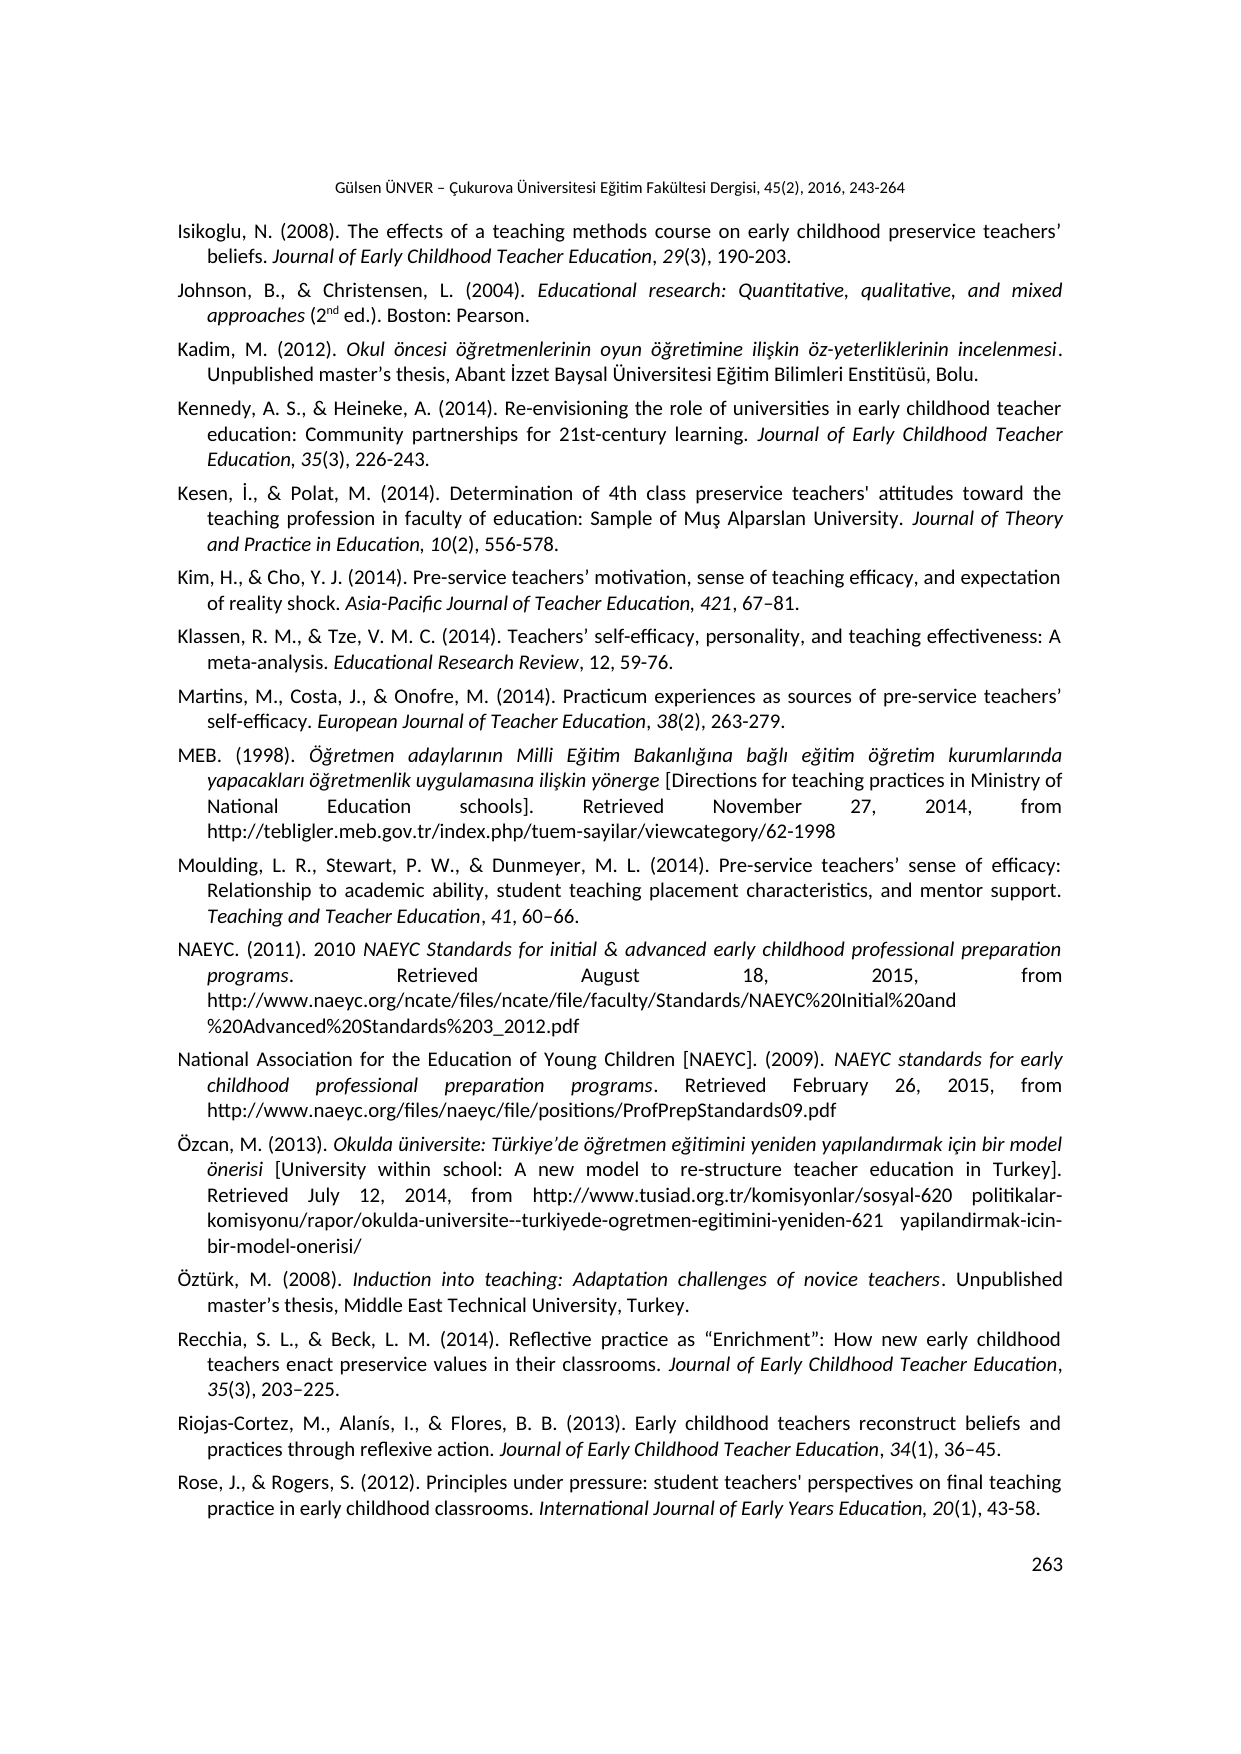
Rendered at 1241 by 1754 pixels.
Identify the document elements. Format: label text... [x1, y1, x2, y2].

text Rose, J., & Rogers, S. (2012). Principles under pressure: student teachers' perspectives on final teaching practice in early childhood classrooms. International Journal of Early Years Education, 20(1), 43-58. [177, 1469, 1063, 1520]
text Kim, H., & Cho, Y. J. (2014). Pre-service teachers’ motivation, sense of teaching efficacy, and expectation of reality shock. Asia-Pacific Journal of Teacher Education, 421, 67–81. [177, 564, 1063, 615]
text Martins, M., Costa, J., & Onofre, M. (2014). Practicum experiences as sources of pre-service teachers’ self-efficacy. European Journal of Teacher Education, 38(2), 263-279. [177, 683, 1063, 734]
text Riojas-Cortez, M., Alanís, I., & Flores, B. B. (2013). Early childhood teachers reconstruct beliefs and practices through reflexive action. Journal of Early Childhood Teacher Education, 34(1), 36–45. [177, 1410, 1063, 1461]
text Recchia, S. L., & Beck, L. M. (2014). Reflective practice as “Enrichment”: How new early childhood teachers enact preservice values in their classrooms. Journal of Early Childhood Teacher Education, 35(3), 203–225. [177, 1326, 1063, 1402]
text Moulding, L. R., Stewart, P. W., & Dunmeyer, M. L. (2014). Pre-service teachers’ sense of efficacy: Relationship to academic ability, student teaching placement characteristics, and mentor support. Teaching and Teacher Education, 41, 60–66. [177, 852, 1063, 928]
text Johnson, B., & Christensen, L. (2004). Educational research: Quantitative, qualitative, and mixed approaches (2nd ed.). Boston: Pearson. [177, 277, 1063, 328]
text Klassen, R. M., & Tze, V. M. C. (2014). Teachers’ self-efficacy, personality, and teaching effectiveness: A meta-analysis. Educational Research Review, 12, 59-76. [177, 624, 1063, 674]
text NAEYC. (2011). 2010 NAEYC Standards for initial & advanced early childhood professional preparation programs. Retrieved August 18, 2015, from http://www.naeyc.org/ncate/files/ncate/file/faculty/Standards/NAEYC%20Initial%20and%20Advanced%20Standards%203_2012.pdf [177, 937, 1063, 1038]
text Öztürk, M. (2008). Induction into teaching: Adaptation challenges of novice teachers. Unpublished master’s thesis, Middle East Technical University, Turkey. [177, 1267, 1063, 1317]
text National Association for the Education of Young Children [NAEYC]. (2009). NAEYC standards for early childhood professional preparation programs. Retrieved February 26, 2015, from http://www.naeyc.org/files/naeyc/file/positions/ProfPrepStandards09.pdf [177, 1047, 1063, 1123]
text Kadim, M. (2012). Okul öncesi öğretmenlerinin oyun öğretimine ilişkin öz-yeterliklerinin incelenmesi. Unpublished master’s thesis, Abant İzzet Baysal Üniversitesi Eğitim Bilimleri Enstitüsü, Bolu. [177, 336, 1063, 387]
text Isikoglu, N. (2008). The effects of a teaching methods course on early childhood preservice teachers’ beliefs. Journal of Early Childhood Teacher Education, 29(3), 190-203. [177, 218, 1063, 269]
text Kesen, İ., & Polat, M. (2014). Determination of 4th class preservice teachers' attitudes toward the teaching profession in faculty of education: Sample of Muş Alparslan University. Journal of Theory and Practice in Education, 10(2), 556-578. [177, 480, 1063, 556]
text Kennedy, A. S., & Heineke, A. (2014). Re-envisioning the role of universities in early childhood teacher education: Community partnerships for 21st-century learning. Journal of Early Childhood Teacher Education, 35(3), 226-243. [177, 395, 1063, 472]
text MEB. (1998). Öğretmen adaylarının Milli Eğitim Bakanlığına bağlı eğitim öğretim kurumlarında yapacakları öğretmenlik uygulamasına ilişkin yönerge [Directions for teaching practices in Ministry of National Education schools]. Retrieved November 27, 2014, from http://tebligler.meb.gov.tr/index.php/tuem-sayilar/viewcategory/62-1998 [177, 742, 1063, 844]
text Özcan, M. (2013). Okulda üniversite: Türkiye’de öğretmen eğitimini yeniden yapılandırmak için bir model önerisi [University within school: A new model to re-structure teacher education in Turkey]. Retrieved July 12, 2014, from http://www.tusiad.org.tr/komisyonlar/sosyal-620 politikalar-komisyonu/rapor/okulda-universite--turkiyede-ogretmen-egitimini-yeniden-621 yapilandirmak-icin-bir-model-onerisi/ [177, 1131, 1063, 1258]
